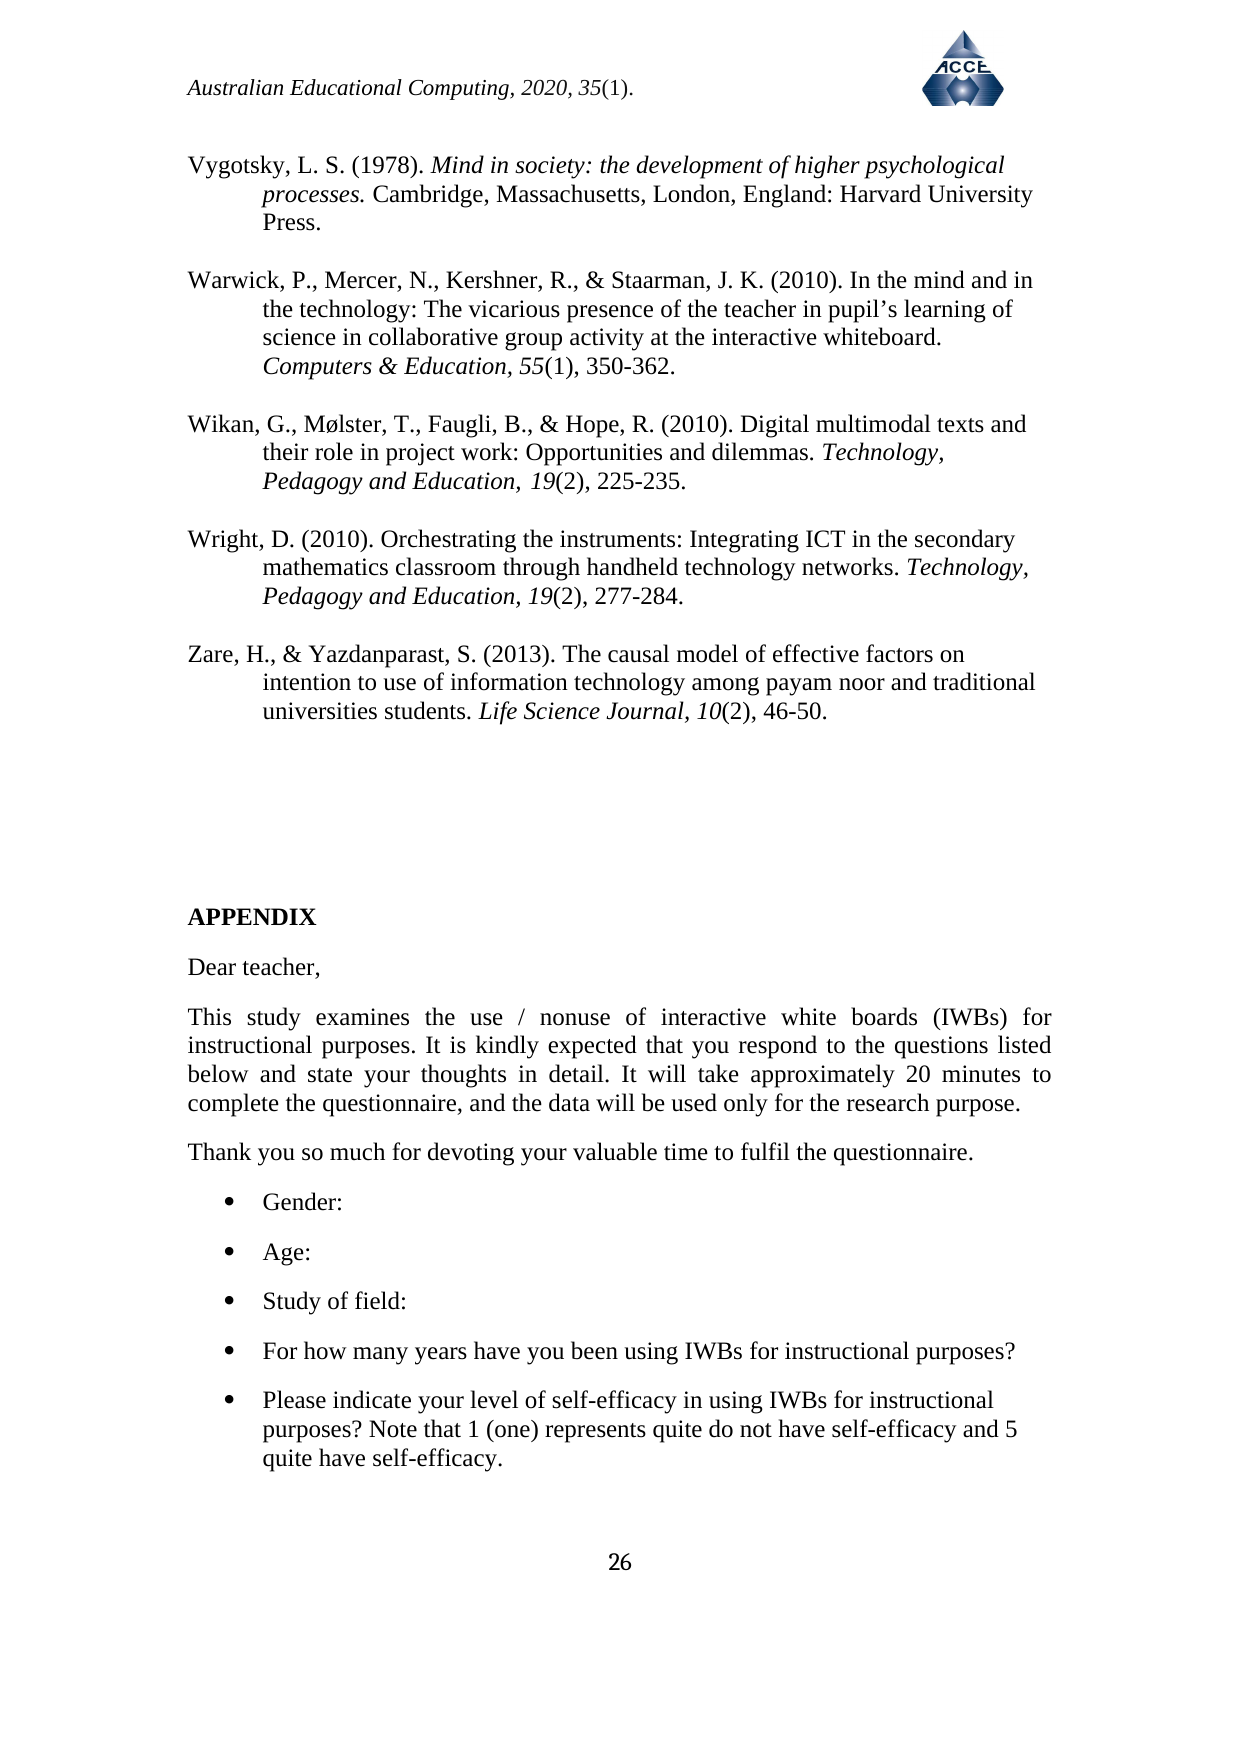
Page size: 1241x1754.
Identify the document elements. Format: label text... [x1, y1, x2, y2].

text Wright, D. (2010). Orchestrating the instruments: Integrating ICT in the secondary mathematics classroom through handheld technology networks. Technology, Pedagogy and Education, 19(2), 277-284. [187, 524, 1053, 610]
text Wikan, G., Mølster, T., Faugli, B., & Hope, R. (2010). Digital multimodal texts and their role in project work: Opportunities and dilemmas. Technology, Pedagogy and Education, 19(2), 225-235. [187, 409, 1053, 495]
list Please indicate your level of self-efficacy in using IWBs for instructional purposes? Note that 1 (one) represents quite do not have self-efficacy and 5 quite have self-efficacy. [225, 1385, 1053, 1472]
text Zare, H., & Yazdanparast, S. (2013). The causal model of effective factors on intention to use of information technology among payam noor and traditional universities students. Life Science Journal, 10(2), 46-50. [187, 639, 1053, 725]
picture [922, 30, 1004, 106]
text Thank you so much for devoting your valuable time to fulfil the questionnaire. [187, 1137, 1053, 1166]
list For how many years have you been using IWBs for instructional purposes? [225, 1336, 1053, 1364]
text Dear teacher, [187, 952, 1053, 981]
list Age: [225, 1237, 1053, 1265]
list Study of field: [225, 1286, 1053, 1315]
text APPENDIX [187, 902, 1053, 931]
text This study examines the use / nonuse of interactive white boards (IWBs) for instructional purposes. It is kindly expected that you respond to the questions listed below and state your thoughts in detail. It will take approximately 20 minutes to complete the questionnaire, and the data will be used only for the research purpose. [187, 1002, 1053, 1117]
text Vygotsky, L. S. (1978). Mind in society: the development of higher psychological processes. Cambridge, Massachusetts, London, England: Harvard University Press. [187, 150, 1053, 236]
text Warwick, P., Mercer, N., Kershner, R., & Staarman, J. K. (2010). In the mind and in the technology: The vicarious presence of the teacher in pupil’s learning of science in collaborative group activity at the interactive whiteboard. Computers & Education, 55(1), 350-362. [187, 265, 1053, 380]
list Gender: [225, 1187, 1053, 1216]
